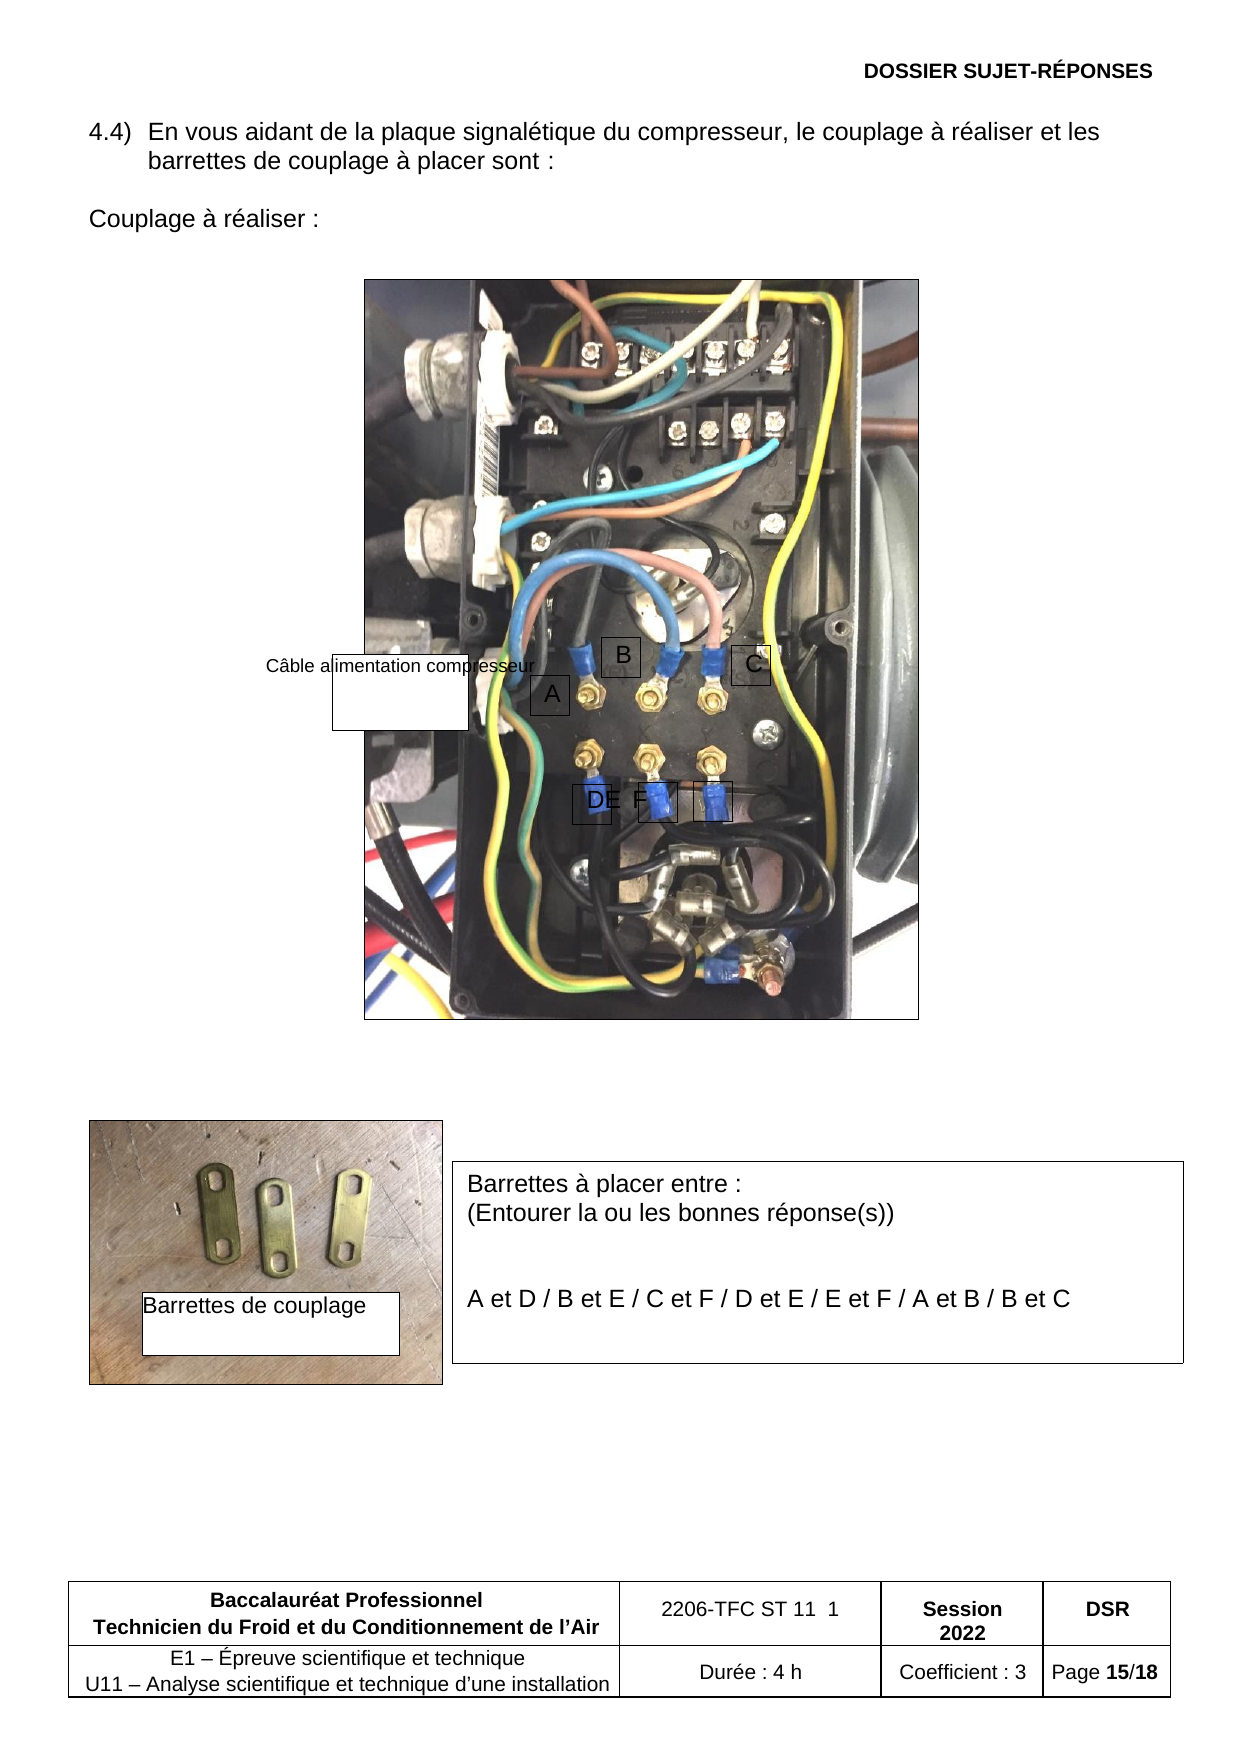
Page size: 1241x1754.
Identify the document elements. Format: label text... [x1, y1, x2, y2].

list En vous aidant de la plaque signalétique du compresseur, le couplage à réaliser et les barrettes de couplage à placer sont : [89, 117, 1152, 175]
picture [365, 280, 918, 1019]
text Couplage à réaliser : [89, 203, 1194, 232]
picture [90, 1121, 442, 1384]
